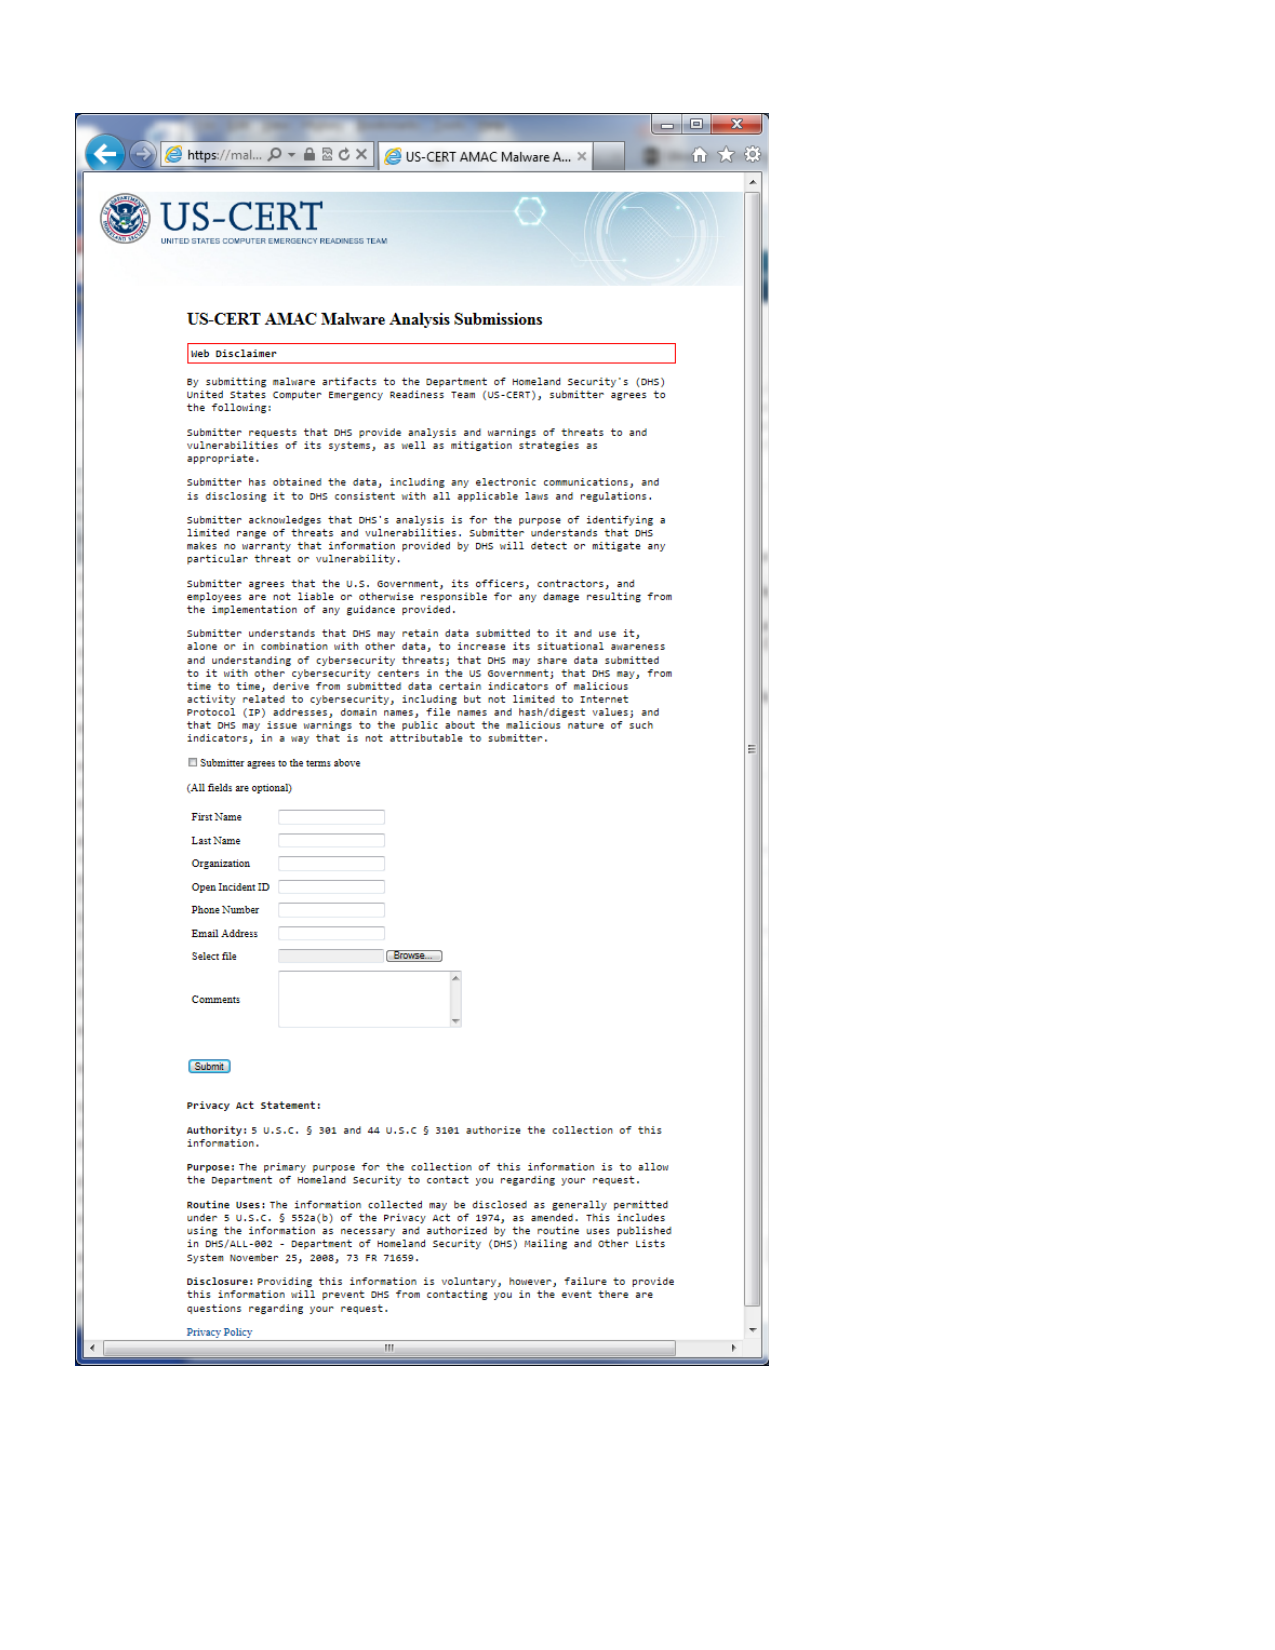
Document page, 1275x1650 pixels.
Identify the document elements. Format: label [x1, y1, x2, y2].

picture [75, 113, 769, 1366]
